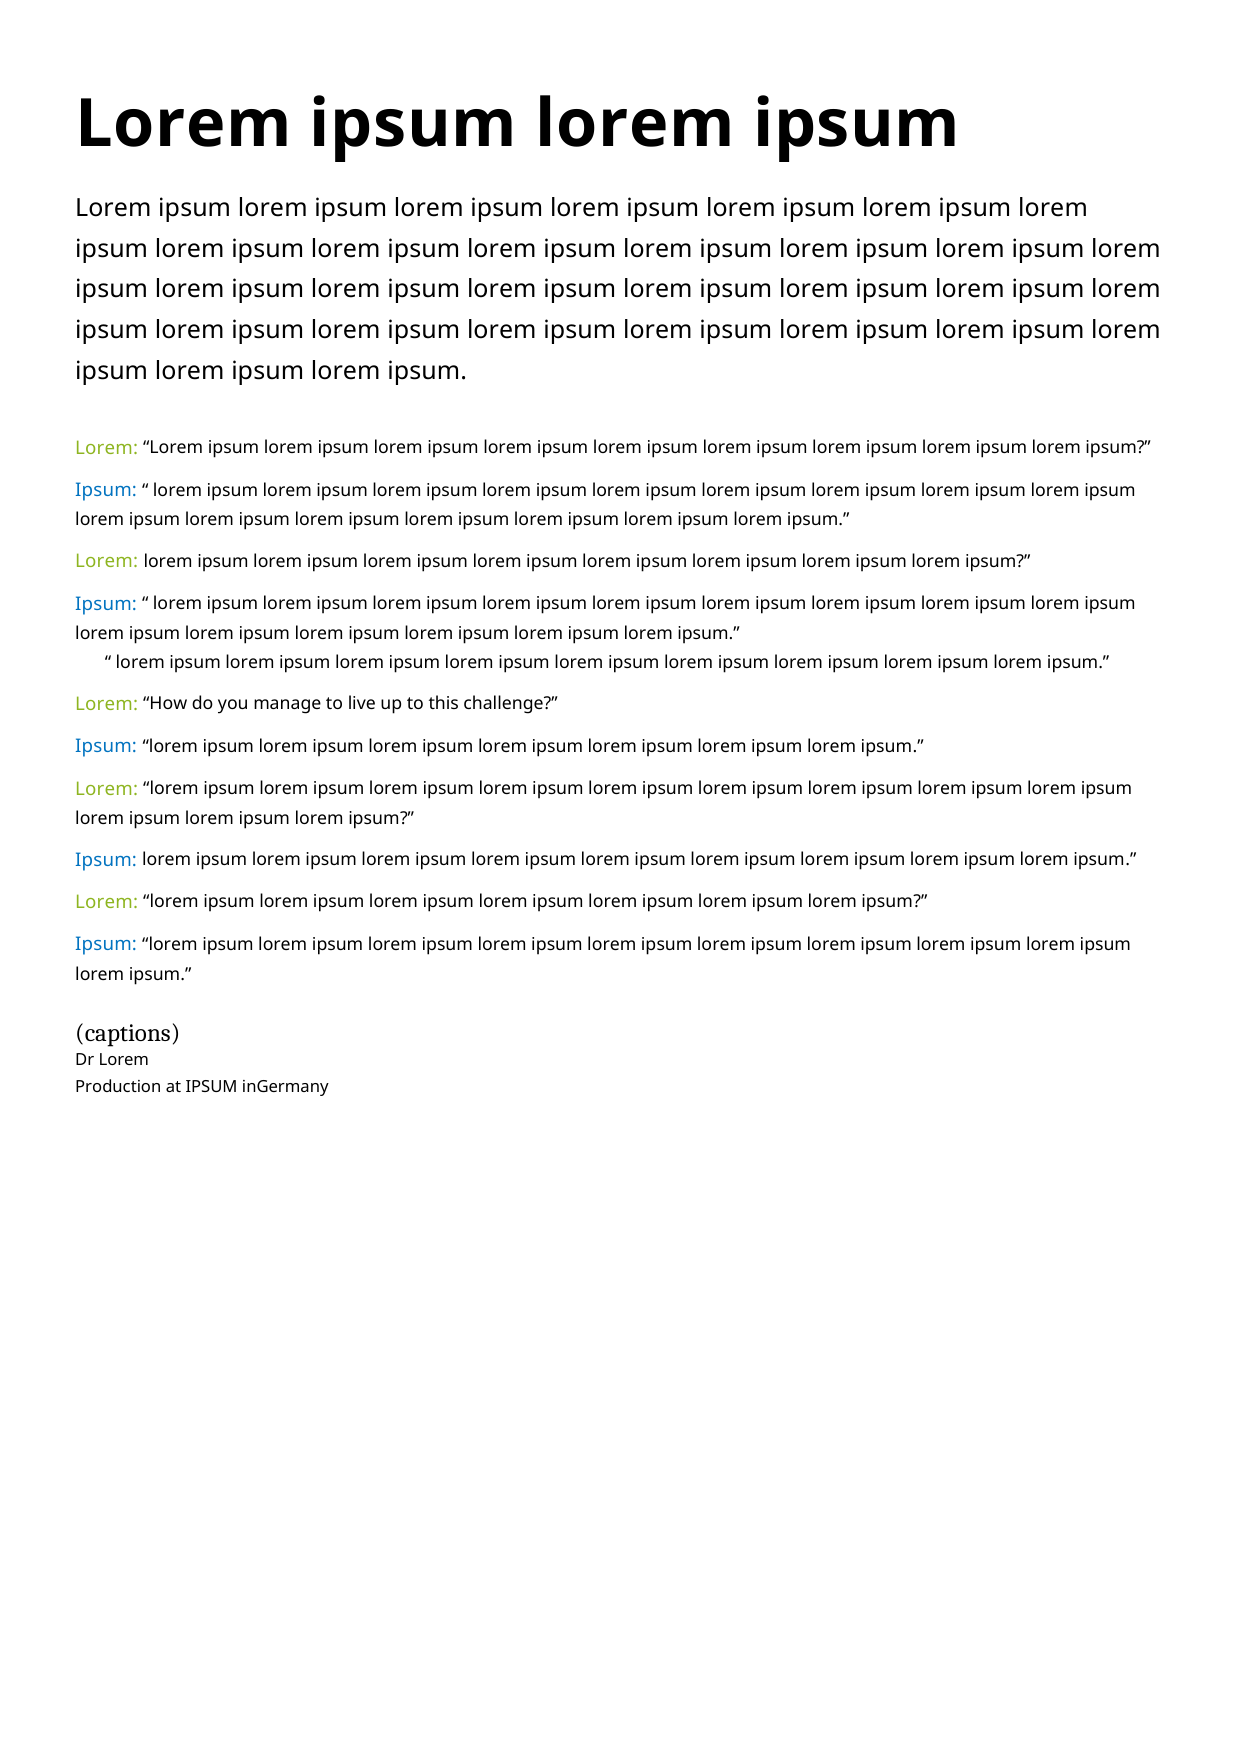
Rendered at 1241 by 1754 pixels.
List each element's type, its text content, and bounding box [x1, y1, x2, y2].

text Lorem: “lorem ipsum lorem ipsum lorem ipsum lorem ipsum lorem ipsum lorem ipsum lorem ipsum lorem ipsum lorem ipsum lorem ipsum lorem ipsum lorem ipsum?” [75, 775, 1165, 829]
text Ipsum: lorem ipsum lorem ipsum lorem ipsum lorem ipsum lorem ipsum lorem ipsum lorem ipsum lorem ipsum lorem ipsum.” [75, 846, 1165, 871]
text Ipsum: “lorem ipsum lorem ipsum lorem ipsum lorem ipsum lorem ipsum lorem ipsum lorem ipsum.” [75, 732, 1165, 758]
text (captions) [75, 1019, 1165, 1047]
text Lorem: “lorem ipsum lorem ipsum lorem ipsum lorem ipsum lorem ipsum lorem ipsum lorem ipsum?” [75, 888, 1165, 914]
text “ lorem ipsum lorem ipsum lorem ipsum lorem ipsum lorem ipsum lorem ipsum lorem ipsum lorem ipsum lorem ipsum.” [75, 649, 1165, 673]
text Ipsum: “ lorem ipsum lorem ipsum lorem ipsum lorem ipsum lorem ipsum lorem ipsum lorem ipsum lorem ipsum lorem ipsum lorem ipsum lorem ipsum lorem ipsum lorem ipsum lorem ipsum lorem ipsum lorem ipsum.” [75, 477, 1165, 531]
text Production at IPSUM inGermany [75, 1074, 1165, 1097]
text Ipsum: “ lorem ipsum lorem ipsum lorem ipsum lorem ipsum lorem ipsum lorem ipsum lorem ipsum lorem ipsum lorem ipsum lorem ipsum lorem ipsum lorem ipsum lorem ipsum lorem ipsum lorem ipsum.” [75, 590, 1165, 644]
text Lorem: “Lorem ipsum lorem ipsum lorem ipsum lorem ipsum lorem ipsum lorem ipsum lorem ipsum lorem ipsum lorem ipsum?” [75, 434, 1165, 460]
text Lorem ipsum lorem ipsum [75, 75, 1165, 166]
text Lorem: lorem ipsum lorem ipsum lorem ipsum lorem ipsum lorem ipsum lorem ipsum lorem ipsum lorem ipsum?” [75, 548, 1165, 573]
text Lorem ipsum lorem ipsum lorem ipsum lorem ipsum lorem ipsum lorem ipsum lorem ipsum lorem ipsum lorem ipsum lorem ipsum lorem ipsum lorem ipsum lorem ipsum lorem ipsum lorem ipsum lorem ipsum lorem ipsum lorem ipsum lorem ipsum lorem ipsum lorem ipsum lorem ipsum lorem ipsum lorem ipsum lorem ipsum lorem ipsum lorem ipsum lorem ipsum lorem ipsum lorem ipsum. [75, 189, 1165, 387]
text Ipsum: “lorem ipsum lorem ipsum lorem ipsum lorem ipsum lorem ipsum lorem ipsum lorem ipsum lorem ipsum lorem ipsum lorem ipsum.” [75, 931, 1165, 985]
text Lorem: “How do you manage to live up to this challenge?” [75, 690, 1165, 716]
text Dr Lorem [75, 1047, 1165, 1070]
